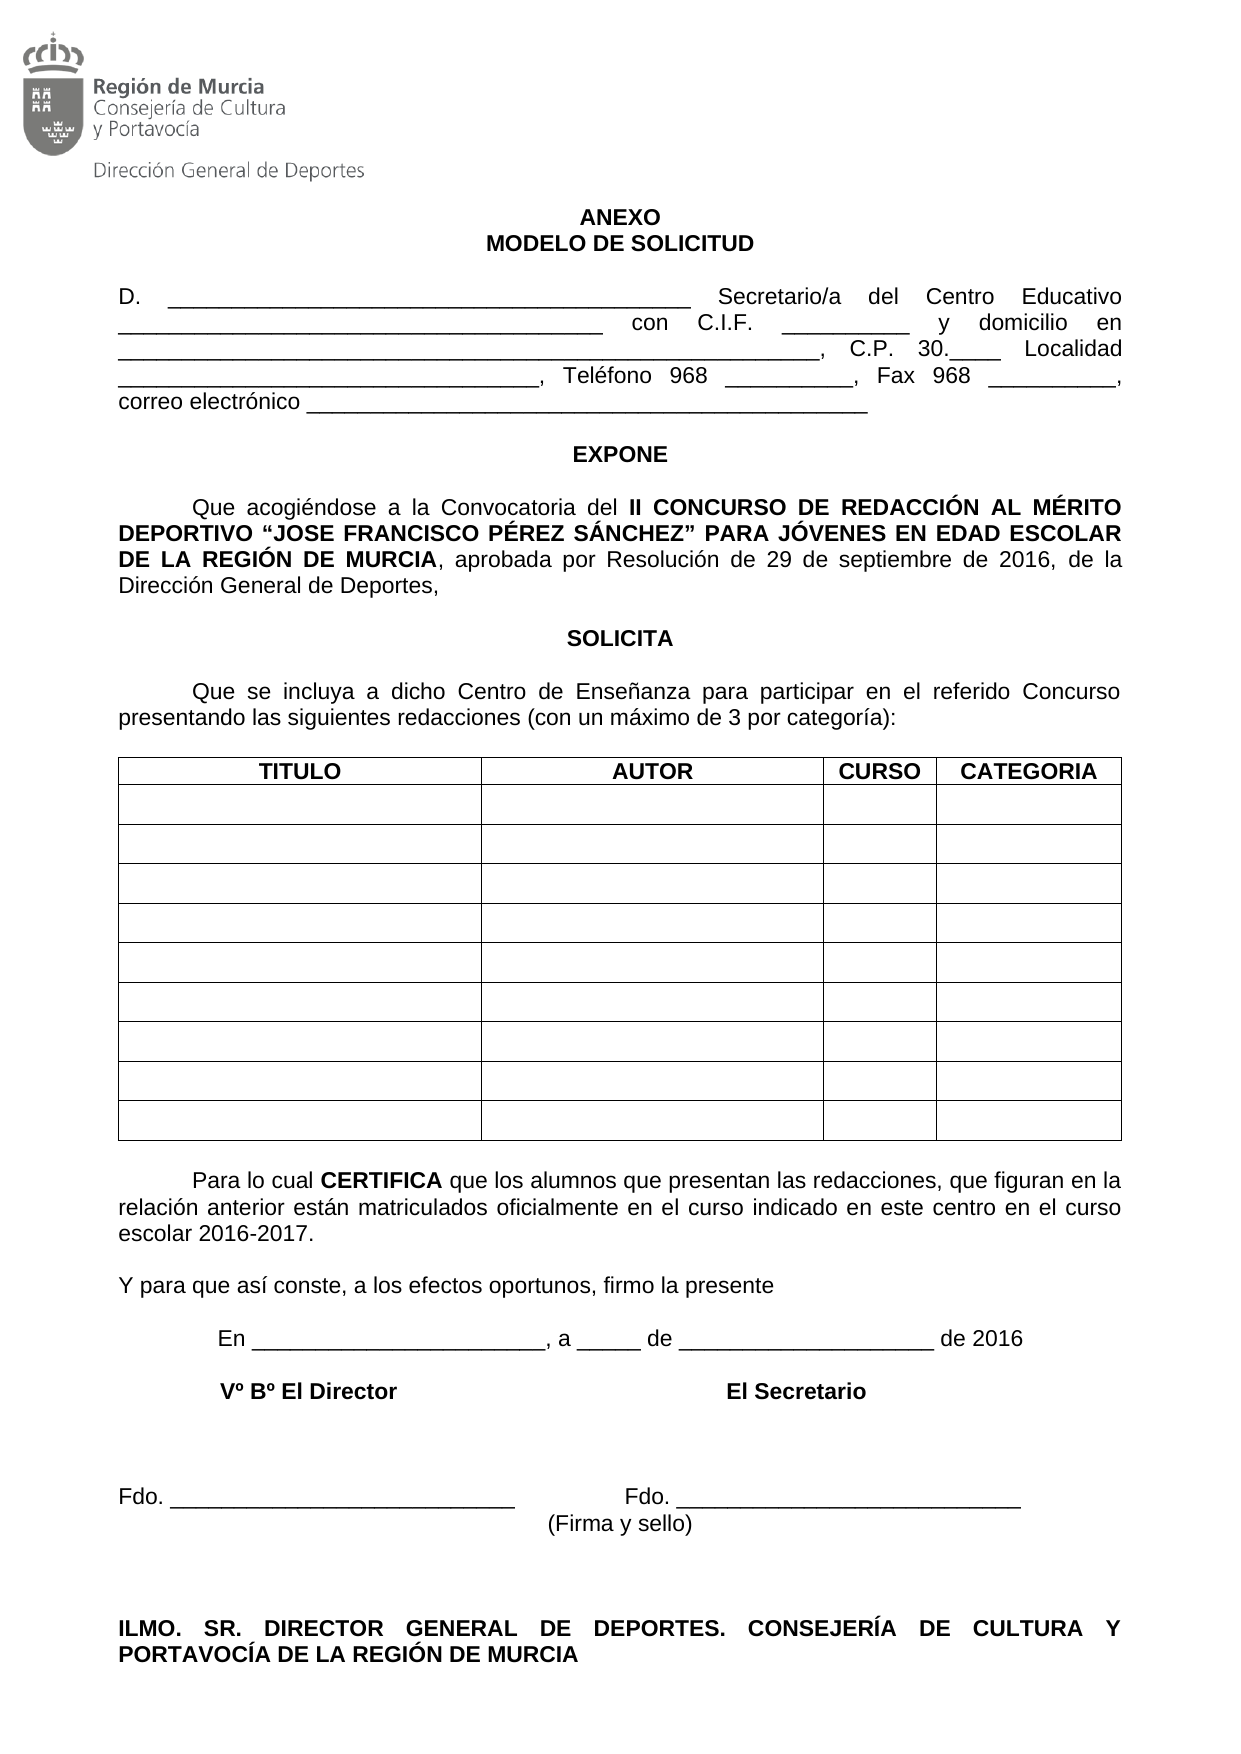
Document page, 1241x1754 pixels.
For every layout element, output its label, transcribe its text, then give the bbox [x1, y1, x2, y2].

table_cell [119, 904, 481, 942]
text (Firma y sello) [118, 1510, 1122, 1536]
table_cell [482, 943, 823, 982]
table_cell [119, 1022, 481, 1061]
table_cell [824, 1062, 936, 1100]
table_cell [937, 825, 1121, 863]
table_cell [119, 785, 481, 824]
table_cell [482, 864, 823, 903]
table_cell [482, 904, 823, 942]
text Que se incluya a dicho Centro de Enseñanza para participar en el referido Concurso presentando las siguientes redacciones (con un máximo de 3 por categoría): [118, 678, 1122, 731]
table_cell [482, 825, 823, 863]
table_cell [482, 1022, 823, 1061]
text Que acogiéndose a la Convocatoria del II CONCURSO DE REDACCIÓN AL MÉRITO DEPORTIVO “JOSE FRANCISCO PÉREZ SÁNCHEZ” PARA JÓVENES EN EDAD ESCOLAR DE LA REGIÓN DE MURCIA, aprobada por Resolución de 29 de septiembre de 2016, de la Dirección General de Deportes, [118, 493, 1122, 599]
text D. _________________________________________ Secretario/a del Centro Educativo ______________________________________ con C.I.F. __________ y domicilio en _______________________________________________________, C.P. 30.____ Localidad _________________________________, Teléfono 968 __________, Fax 968 __________, correo electrónico ____________________________________________ [118, 283, 1122, 414]
table_cell [119, 864, 481, 903]
table_cell [119, 1101, 481, 1140]
picture [11, 0, 555, 234]
table_cell [119, 983, 481, 1021]
text MODELO DE SOLICITUD [118, 230, 1122, 256]
table_cell [482, 1062, 823, 1100]
table_cell [824, 825, 936, 863]
table_header CURSO [824, 758, 936, 784]
table_cell [824, 785, 936, 824]
text EXPONE [118, 441, 1122, 467]
table_cell [937, 943, 1121, 982]
table_cell [119, 1062, 481, 1100]
text Y para que así conste, a los efectos oportunos, firmo la presente [118, 1272, 1122, 1299]
table_cell [119, 943, 481, 982]
table_cell [937, 785, 1121, 824]
table_cell [824, 983, 936, 1021]
table_cell [482, 983, 823, 1021]
table_cell [824, 1022, 936, 1061]
table_header TITULO [119, 758, 481, 784]
text SOLICITA [118, 625, 1122, 652]
text ANEXO [118, 203, 1122, 230]
table_header CATEGORIA [937, 758, 1121, 784]
text En _______________________, a _____ de ____________________ de 2016 [118, 1325, 1122, 1352]
table_cell [482, 785, 823, 824]
table_cell [937, 1101, 1121, 1140]
text Fdo. ___________________________ Fdo. ___________________________ [118, 1483, 1122, 1510]
table_cell [824, 1101, 936, 1140]
table_cell [937, 904, 1121, 942]
table_cell [482, 1101, 823, 1140]
table_cell [824, 943, 936, 982]
table_cell [937, 1062, 1121, 1100]
table_cell [824, 904, 936, 942]
table_cell [937, 864, 1121, 903]
table_cell [937, 1022, 1121, 1061]
table_cell [824, 864, 936, 903]
text Vº Bº El Director El Secretario [118, 1378, 1122, 1404]
table_cell [937, 983, 1121, 1021]
text Para lo cual CERTIFICA que los alumnos que presentan las redacciones, que figuran en la relación anterior están matriculados oficialmente en el curso indicado en este centro en el curso escolar 2016-2017. [118, 1167, 1122, 1246]
table_cell [119, 825, 481, 863]
table_header AUTOR [482, 758, 823, 784]
text ILMO. SR. DIRECTOR GENERAL DE DEPORTES. CONSEJERÍA DE CULTURA Y PORTAVOCÍA DE LA REGIÓN DE MURCIA [118, 1615, 1122, 1668]
